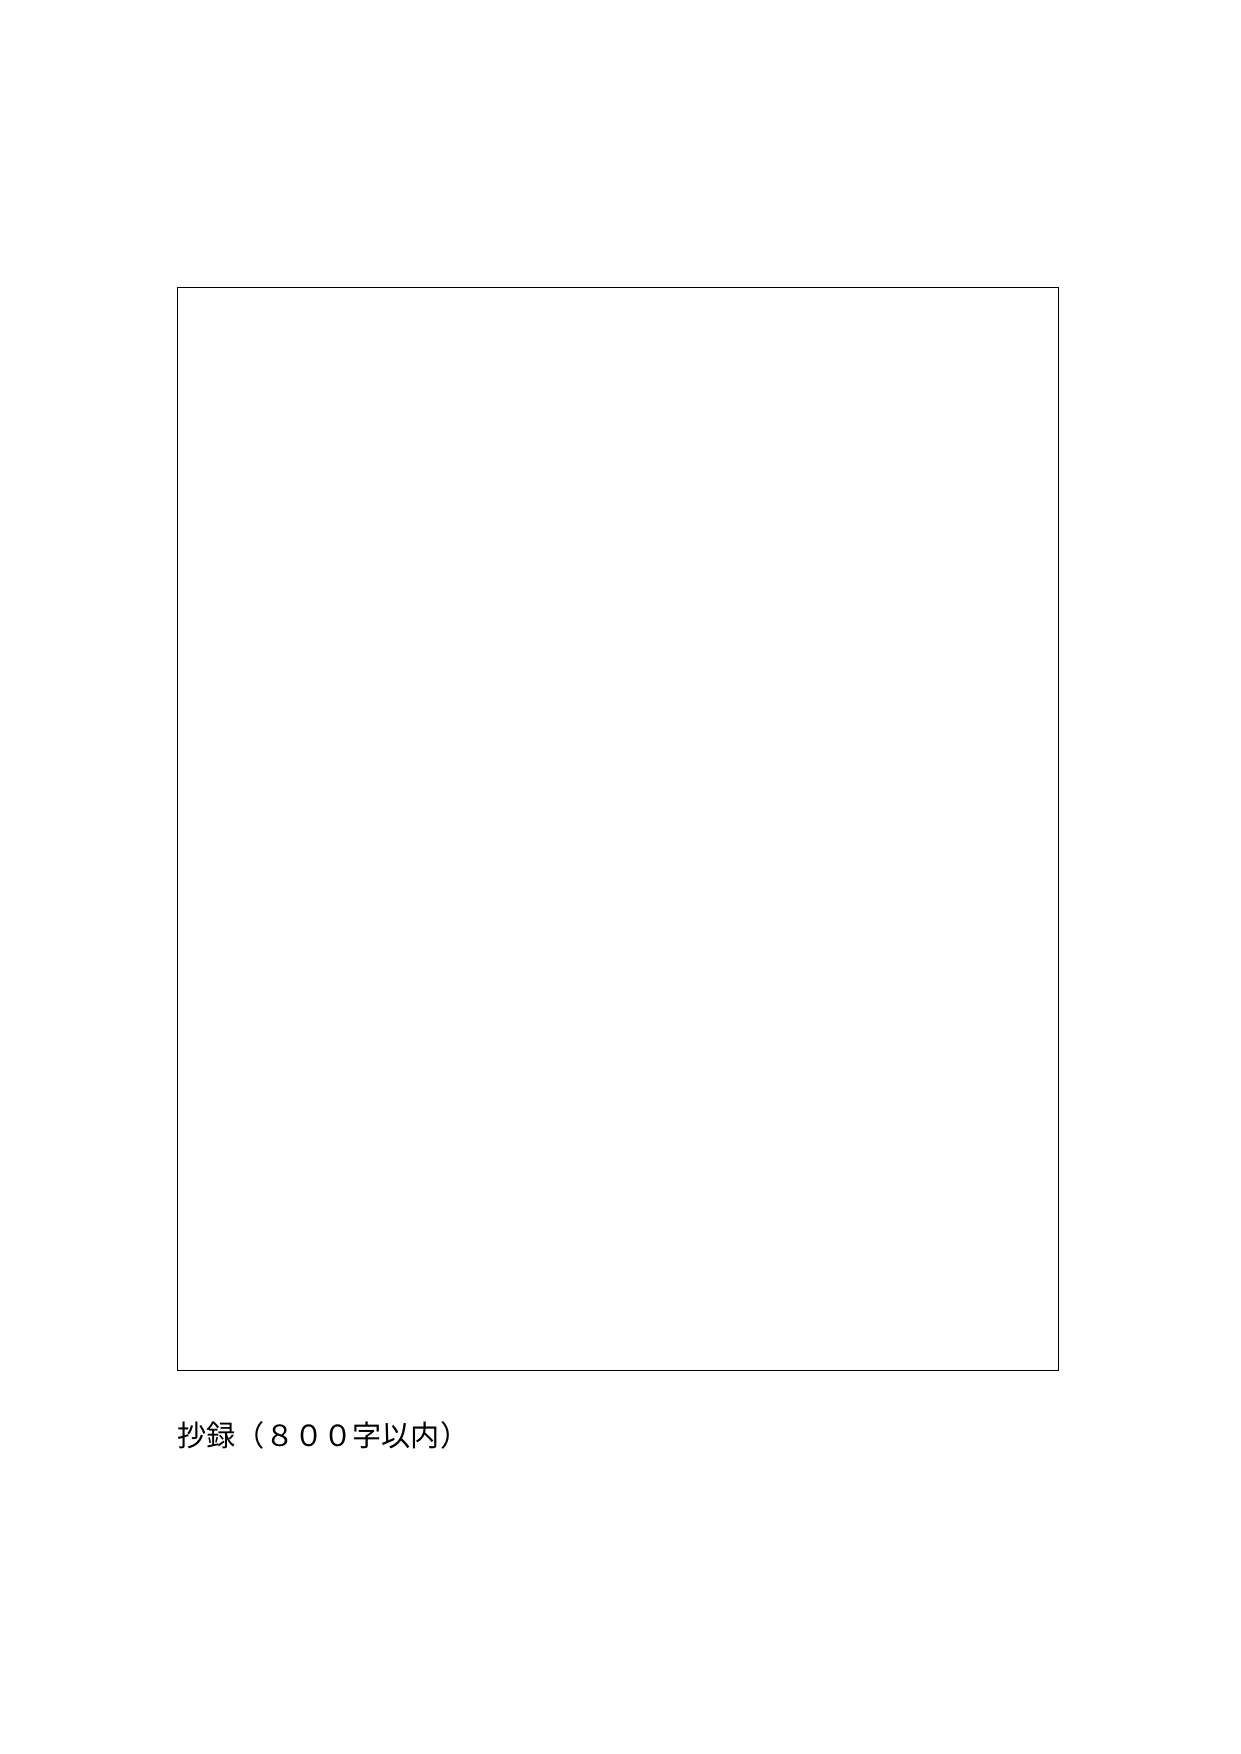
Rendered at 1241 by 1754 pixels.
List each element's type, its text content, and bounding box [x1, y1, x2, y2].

text 抄録（８００字以内） [177, 225, 1063, 1475]
